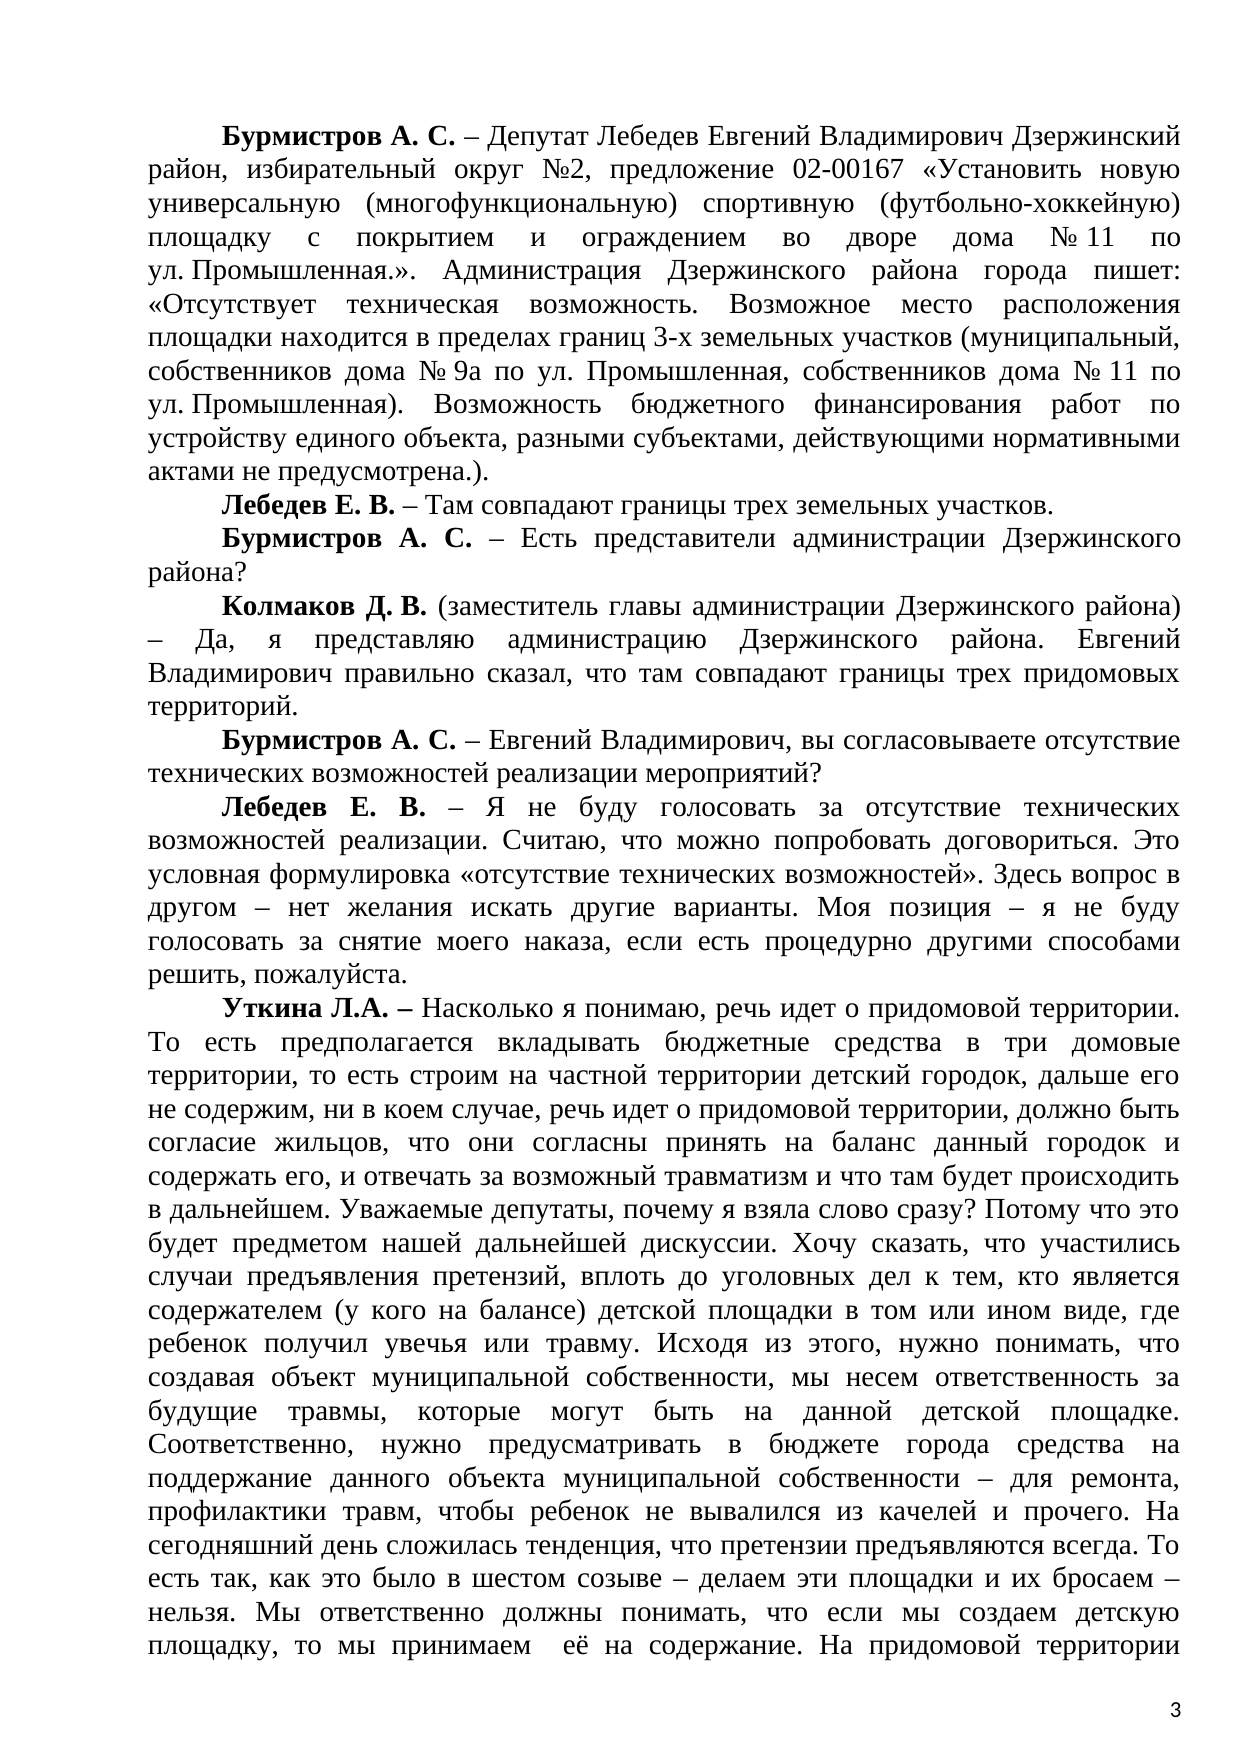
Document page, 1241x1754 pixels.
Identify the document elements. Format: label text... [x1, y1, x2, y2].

text Колмаков Д. В. (заместитель главы администрации Дзержинского района) – Да, я представляю администрацию Дзержинского района. Евгений Владимирович правильно сказал, что там совпадают границы трех придомовых территорий. [148, 588, 1181, 722]
text Бурмистров А. С. – Есть представители администрации Дзержинского района? [148, 521, 1181, 588]
text Лебедев Е. В. – Там совпадают границы трех земельных участков. [148, 487, 1181, 521]
text Лебедев Е. В. – Я не буду голосовать за отсутствие технических возможностей реализации. Считаю, что можно попробовать договориться. Это условная формулировка «отсутствие технических возможностей». Здесь вопрос в другом – нет желания искать другие варианты. Моя позиция – я не буду голосовать за снятие моего наказа, если есть процедурно другими способами решить, пожалуйста. [148, 789, 1181, 990]
text Бурмистров А. С. – Депутат Лебедев Евгений Владимирович Дзержинский район, избирательный округ №2, предложение 02-00167 «Установить новую универсальную (многофункциональную) спортивную (футбольно-хоккейную) площадку с покрытием и ограждением во дворе дома № 11 по ул. Промышленная.». Администрация Дзержинского района города пишет: «Отсутствует техническая возможность. Возможное место расположения площадки находится в пределах границ 3-х земельных участков (муниципальный, собственников дома № 9а по ул. Промышленная, собственников дома № 11 по ул. Промышленная). Возможность бюджетного финансирования работ по устройству единого объекта, разными субъектами, действующими нормативными актами не предусмотрена.). [148, 118, 1181, 487]
text Бурмистров А. С. – Евгений Владимирович, вы согласовываете отсутствие технических возможностей реализации мероприятий? [148, 722, 1181, 789]
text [148, 990, 1181, 1661]
